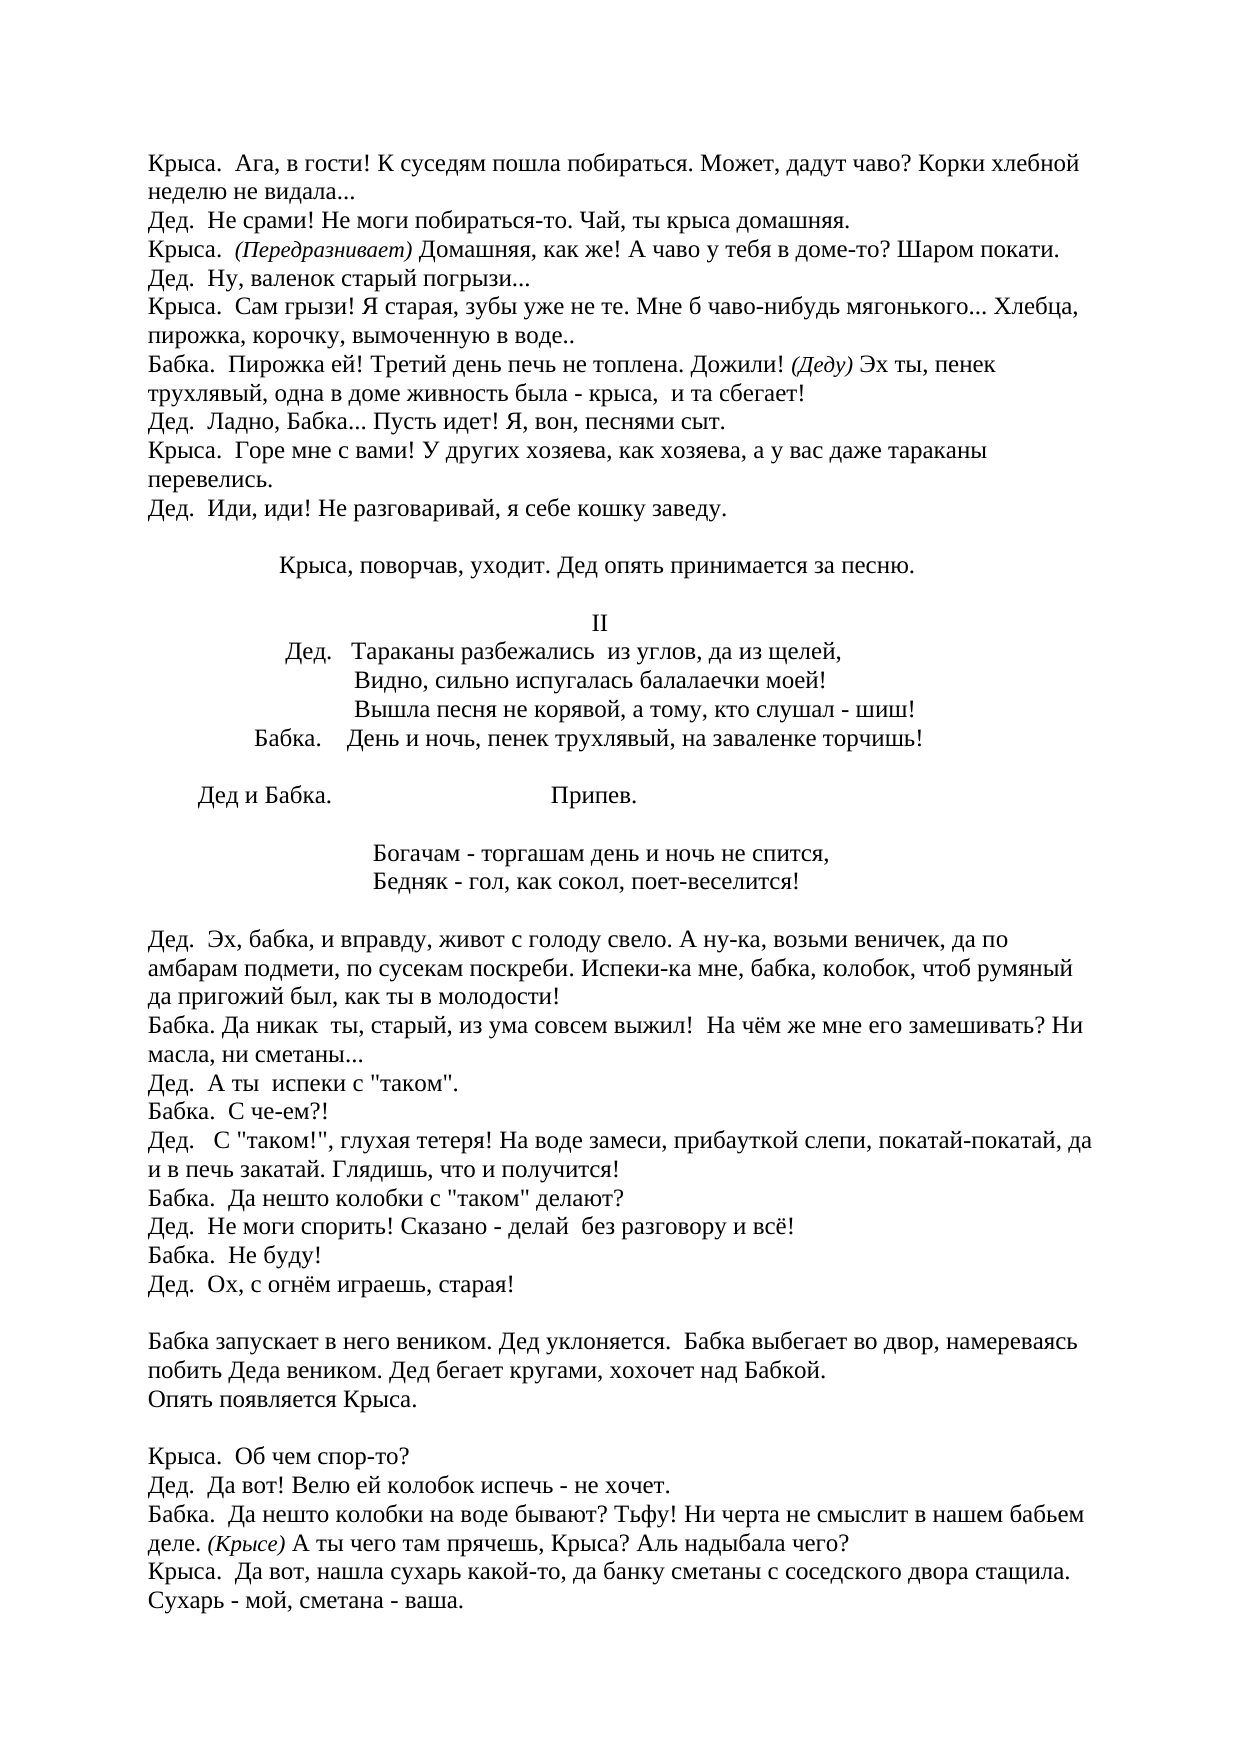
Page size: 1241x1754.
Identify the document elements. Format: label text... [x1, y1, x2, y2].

text Крыса. Сам грызи! Я старая, зубы уже не те. Мне б чаво-нибудь мягонького... Хлебца, пирожка, корочку, вымоченную в воде.. [148, 291, 1093, 349]
text Бабка. С че-ем?! [148, 1096, 1093, 1125]
text Дед. Эх, бабка, и вправду, живот с голоду свело. А ну-ка, возьми веничек, да по амбарам подмети, по сусекам поскреби. Испеки-ка мне, бабка, колобок, чтоб румяный да пригожий был, как ты в молодости! [148, 924, 1093, 1010]
text Крыса, поворчав, уходит. Дед опять принимается за песню. [148, 550, 1093, 579]
text Богачам - торгашам день и ночь не спится, [148, 838, 1093, 866]
text Бабка. Не буду! [148, 1240, 1093, 1269]
text Дед. С "таком!", глухая тетеря! На воде замеси, прибауткой слепи, покатай-покатай, да и в печь закатай. Глядишь, что и получится! [148, 1125, 1093, 1183]
text Бабка. Да нешто колобки на воде бывают? Тьфу! Ни черта не смыслит в нашем бабьем деле. (Крысе) А ты чего там прячешь, Крыса? Аль надыбала чего? [148, 1499, 1093, 1556]
text Крыса. (Передразнивает) Домашняя, как же! А чаво у тебя в доме-то? Шаром покати. [148, 234, 1093, 263]
text II [148, 608, 1093, 636]
text Вышла песня не корявой, а тому, кто слушал - шиш! [148, 694, 1093, 723]
text Бабка. Да нешто колобки с "таком" делают? [148, 1183, 1093, 1211]
text Бабка. Да никак ты, старый, из ума совсем выжил! На чём же мне его замешивать? Ни масла, ни сметаны... [148, 1010, 1093, 1068]
text Крыса. Об чем спор-то? [148, 1441, 1093, 1470]
text Крыса. Ага, в гости! К суседям пошла побираться. Может, дадут чаво? Корки хлебной неделю не видала... [148, 148, 1093, 205]
text Бабка. Пирожка ей! Третий день печь не топлена. Дожили! (Деду) Эх ты, пенек трухлявый, одна в доме живность была - крыса, и та сбегает! [148, 349, 1093, 406]
text Дед. Не срами! Не моги побираться-то. Чай, ты крыса домашняя. [148, 205, 1093, 234]
text Дед и Бабка. Припев. [148, 780, 1093, 809]
text Дед. Иди, иди! Не разговаривай, я себе кошку заведу. [148, 493, 1093, 521]
text Дед. Ох, с огнём играешь, старая! [148, 1269, 1093, 1298]
text Бабка. День и ночь, пенек трухлявый, на заваленке торчишь! [148, 723, 1093, 751]
text Крыса. Горе мне с вами! У других хозяева, как хозяева, а у вас даже тараканы перевелись. [148, 435, 1093, 493]
text Бедняк - гол, как сокол, поет-веселится! [148, 866, 1093, 895]
text Дед. Не моги спорить! Сказано - делай без разговору и всё! [148, 1211, 1093, 1240]
text Крыса. Да вот, нашла сухарь какой-то, да банку сметаны с соседского двора стащила. Сухарь - мой, сметана - ваша. [148, 1556, 1093, 1614]
text Видно, сильно испугалась балалаечки моей! [148, 665, 1093, 694]
text Бабка запускает в него веником. Дед уклоняется. Бабка выбегает во двор, намереваясь побить Деда веником. Дед бегает кругами, хохочет над Бабкой. Опять появляется Крыса. [148, 1326, 1093, 1413]
text Дед. Ну, валенок старый погрызи... [148, 263, 1093, 291]
text Дед. Да вот! Велю ей колобок испечь - не хочет. [148, 1470, 1093, 1499]
text Дед. Ладно, Бабка... Пусть идет! Я, вон, песнями сыт. [148, 406, 1093, 435]
text Дед. А ты испеки с "таком". [148, 1068, 1093, 1096]
text Дед. Тараканы разбежались из углов, да из щелей, [148, 636, 1093, 665]
